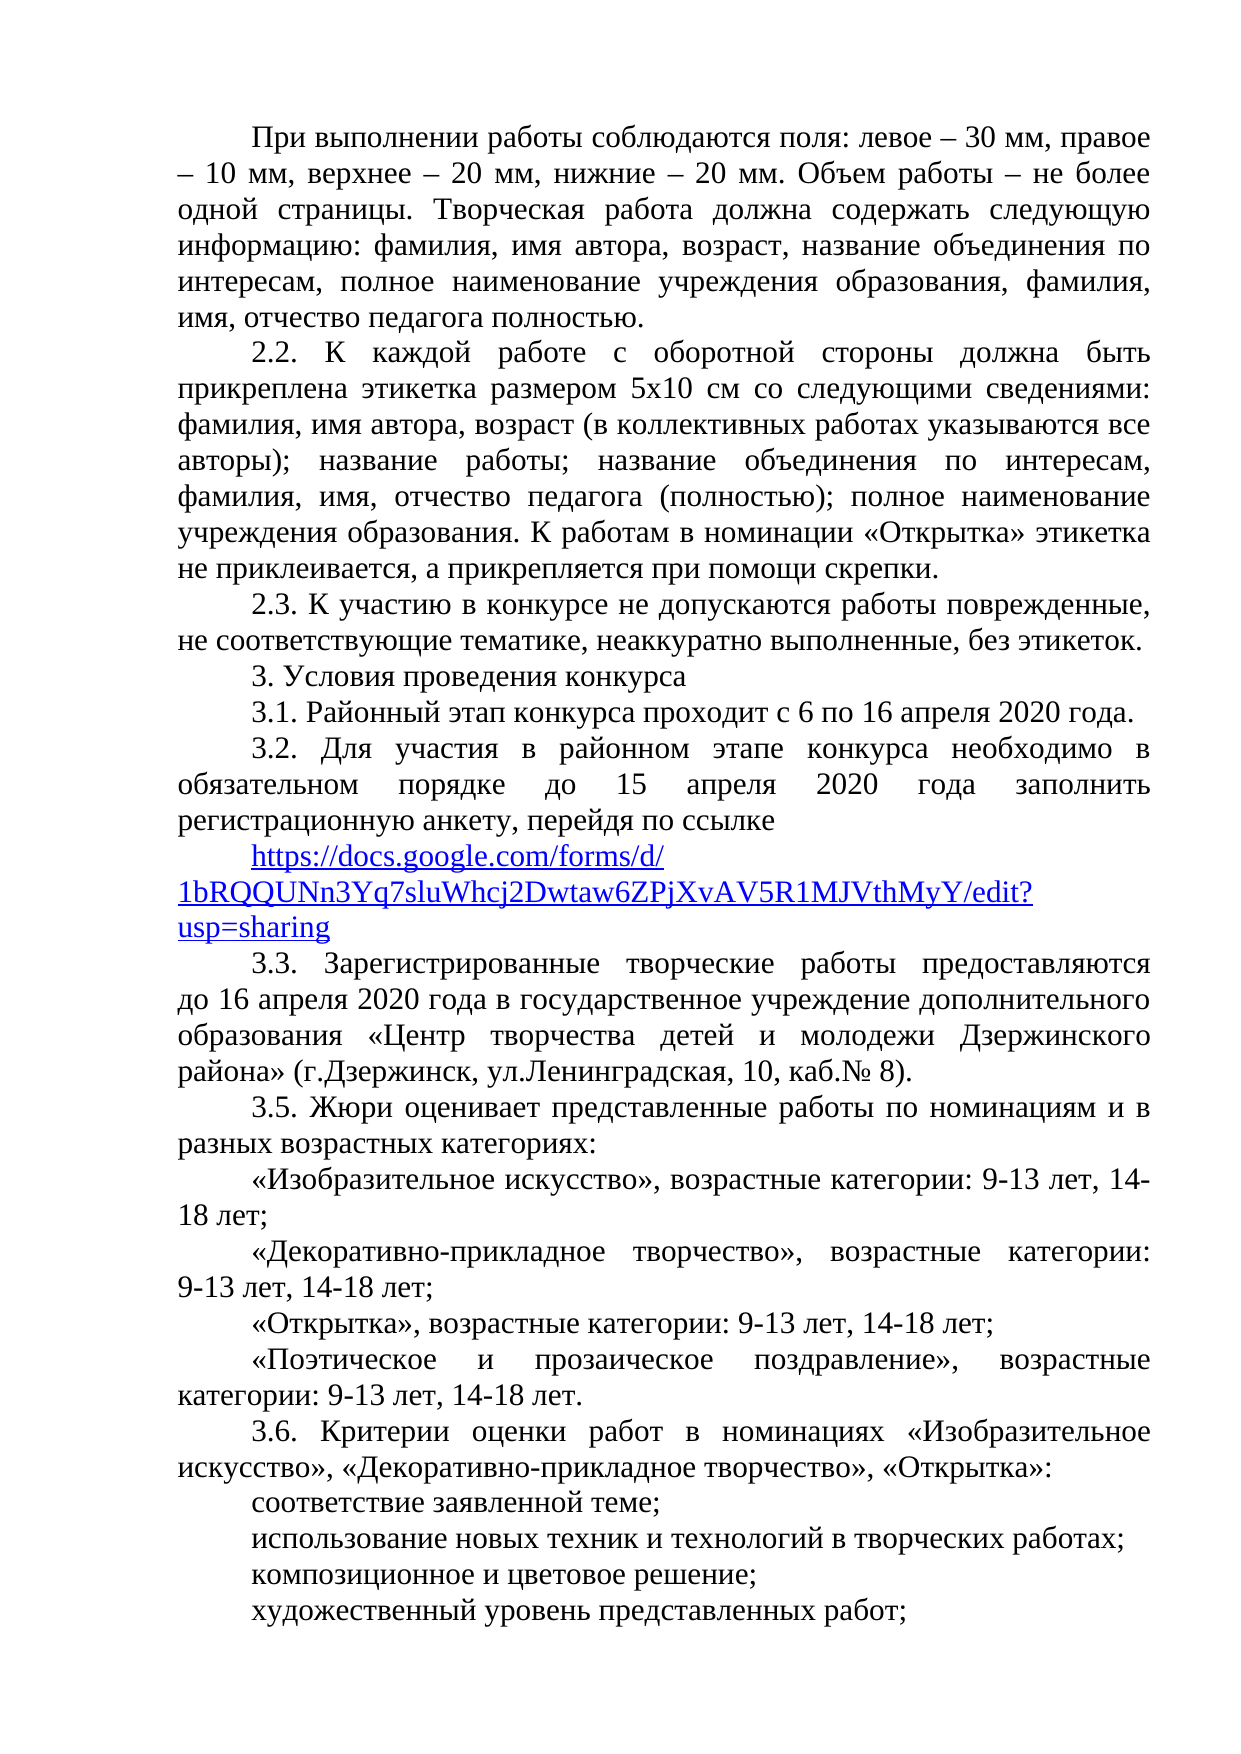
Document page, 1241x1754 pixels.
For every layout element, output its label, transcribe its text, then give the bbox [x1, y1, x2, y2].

text 3.5. Жюри оценивает представленные работы по номинациям и в разных возрастных категориях: [177, 1088, 1152, 1160]
text 3.2. Для участия в районном этапе конкурса необходимо в обязательном порядке до 15 апреля 2020 года заполнить регистрационную анкету, перейдя по ссылке [177, 729, 1152, 837]
text «Открытка», возрастные категории: 9-13 лет, 14-18 лет; [177, 1304, 1152, 1340]
text 2.2. К каждой работе с оборотной стороны должна быть прикреплена этикетка размером 5х10 см со следующими сведениями: фамилия, имя автора, возраст (в коллективных работах указываются все авторы); название работы; название объединения по интересам, фамилия, имя, отчество педагога (полностью); полное наименование учреждения образования. К работам в номинации «Открытка» этикетка не приклеивается, а прикрепляется при помощи скрепки. [177, 334, 1152, 585]
text «Декоративно-прикладное творчество», возрастные категории: 9-13 лет, 14-18 лет; [177, 1232, 1152, 1304]
text https://docs.google.com/forms/d/1bRQQUNn3Yq7sluWhcj2Dwtaw6ZPjXvAV5R1MJVthMyY/edit?usp=sharing [177, 837, 1152, 945]
text 3.3. Зарегистрированные творческие работы предоставляются до 16 апреля 2020 года в государственное учреждение дополнительного образования «Центр творчества детей и молодежи Дзержинского района» (г.Дзержинск, ул.Ленинградская, 10, каб.№ 8). [177, 945, 1152, 1088]
text 3. Условия проведения конкурса [177, 657, 1152, 693]
text композиционное и цветовое решение; [177, 1556, 1152, 1592]
text 3.1. Районный этап конкурса проходит с 6 по 16 апреля 2020 года. [177, 693, 1152, 729]
text художественный уровень представленных работ; [177, 1592, 1152, 1627]
text «Поэтическое и прозаическое поздравление», возрастные категории: 9-13 лет, 14-18 лет. [177, 1340, 1152, 1412]
text соответствие заявленной теме; [177, 1484, 1152, 1520]
text 2.3. К участию в конкурсе не допускаются работы поврежденные, не соответствующие тематике, неаккуратно выполненные, без этикеток. [177, 585, 1152, 657]
text «Изобразительное искусство», возрастные категории: 9-13 лет, 14-18 лет; [177, 1160, 1152, 1232]
text При выполнении работы соблюдаются поля: левое – 30 мм, правое – 10 мм, верхнее – 20 мм, нижние – 20 мм. Объем работы – не более одной страницы. Творческая работа должна содержать следующую информацию: фамилия, имя автора, возраст, название объединения по интересам, полное наименование учреждения образования, фамилия, имя, отчество педагога полностью. [177, 118, 1152, 334]
text 3.6. Критерии оценки работ в номинациях «Изобразительное искусство», «Декоративно-прикладное творчество», «Открытка»: [177, 1412, 1152, 1484]
text использование новых техник и технологий в творческих работах; [177, 1520, 1152, 1556]
